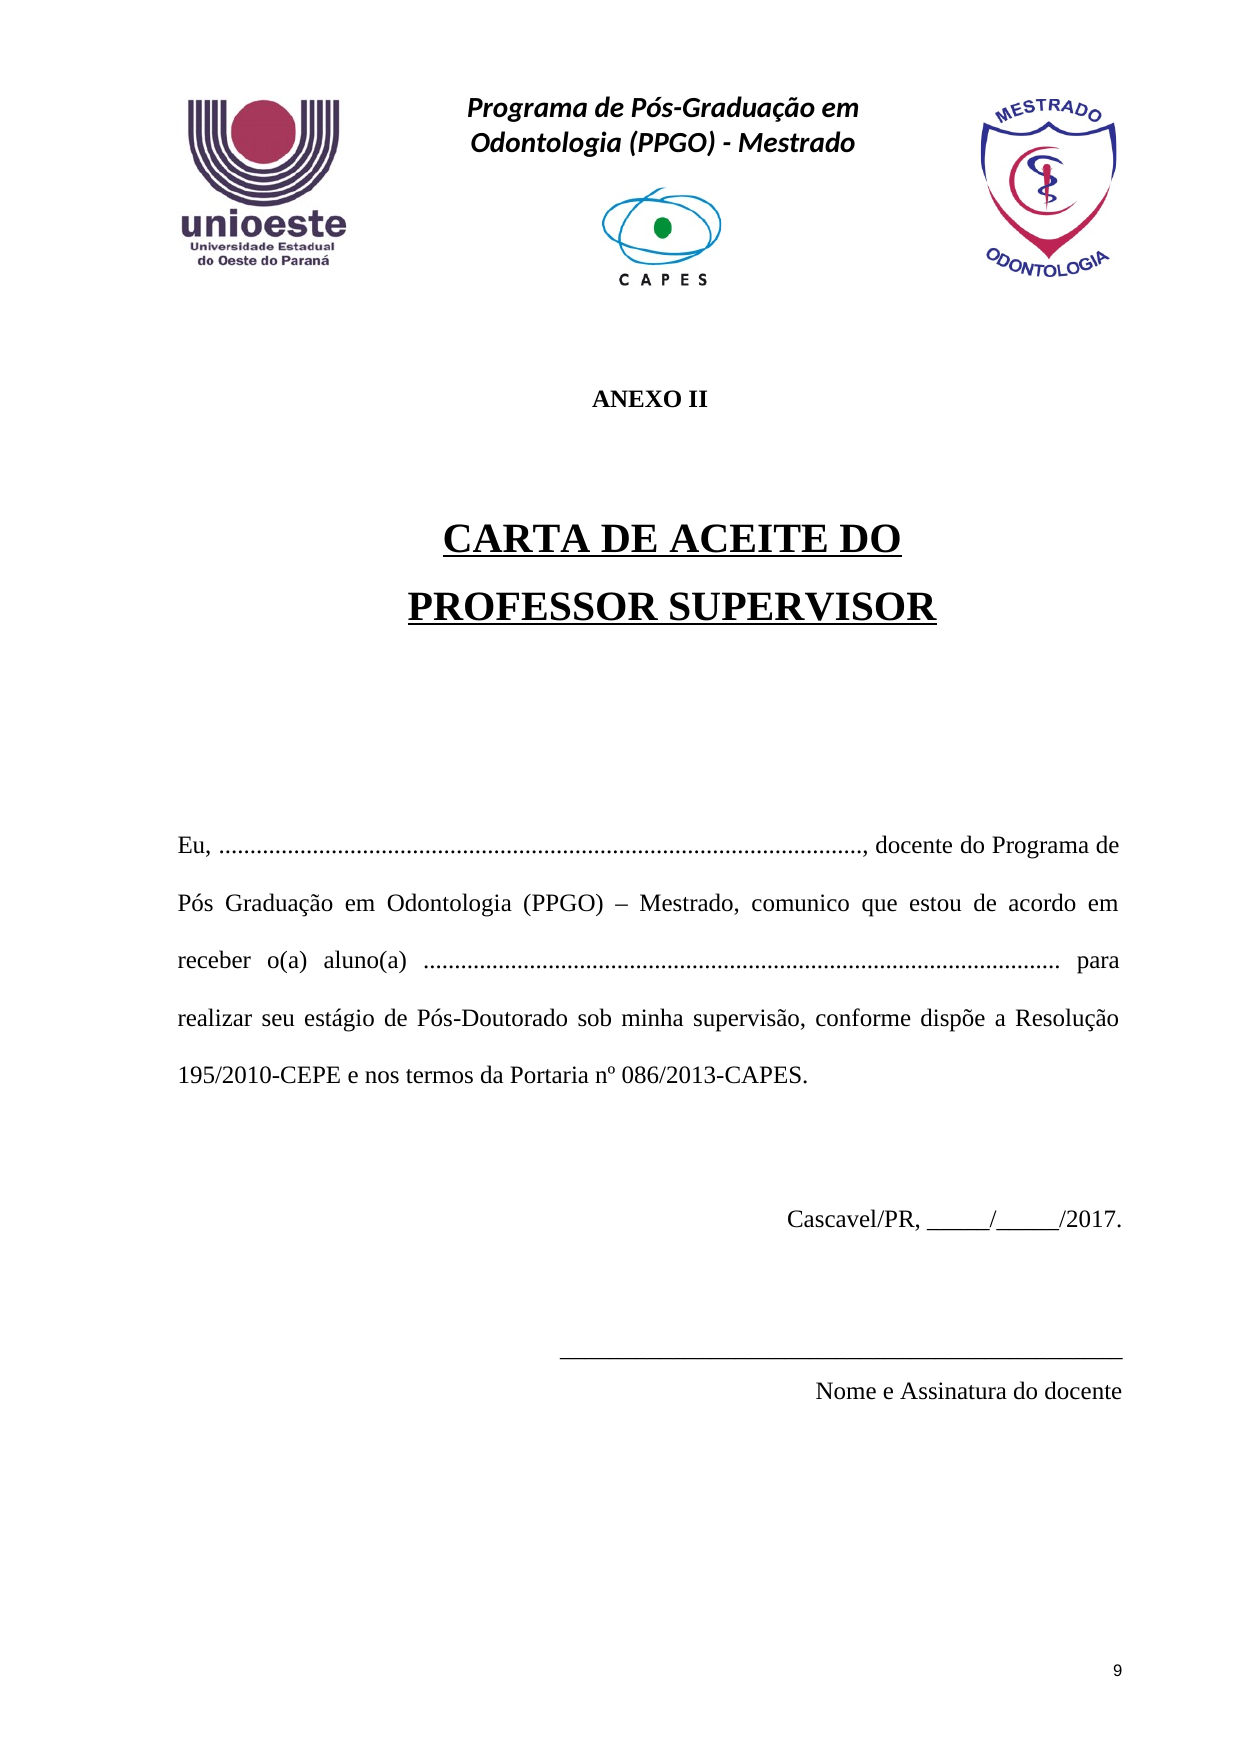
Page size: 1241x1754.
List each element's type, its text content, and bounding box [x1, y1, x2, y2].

picture [980, 99, 1117, 277]
picture [601, 188, 722, 286]
text Cascavel/PR, _____/_____/2017. [177, 1204, 1122, 1233]
text ANEXO II [177, 384, 1122, 413]
text Nome e Assinatura do docente [177, 1376, 1122, 1405]
text Eu, ......................................................................................................., docente do Programa de Pós Graduação em Odontologia (PPGO) – Mestrado, comunico que estou de acordo em receber o(a) aluno(a) ...................................................................................................... para realizar seu estágio de Pós-Doutorado sob minha supervisão, conforme dispõe a Resolução 195/2010-CEPE e nos termos da Portaria nº 086/2013-CAPES. [177, 830, 1120, 1089]
text _____________________________________________ [177, 1333, 1122, 1362]
picture [177, 97, 347, 268]
text CARTA DE ACEITE DO [215, 514, 1093, 562]
text PROFESSOR SUPERVISOR [215, 581, 1093, 629]
